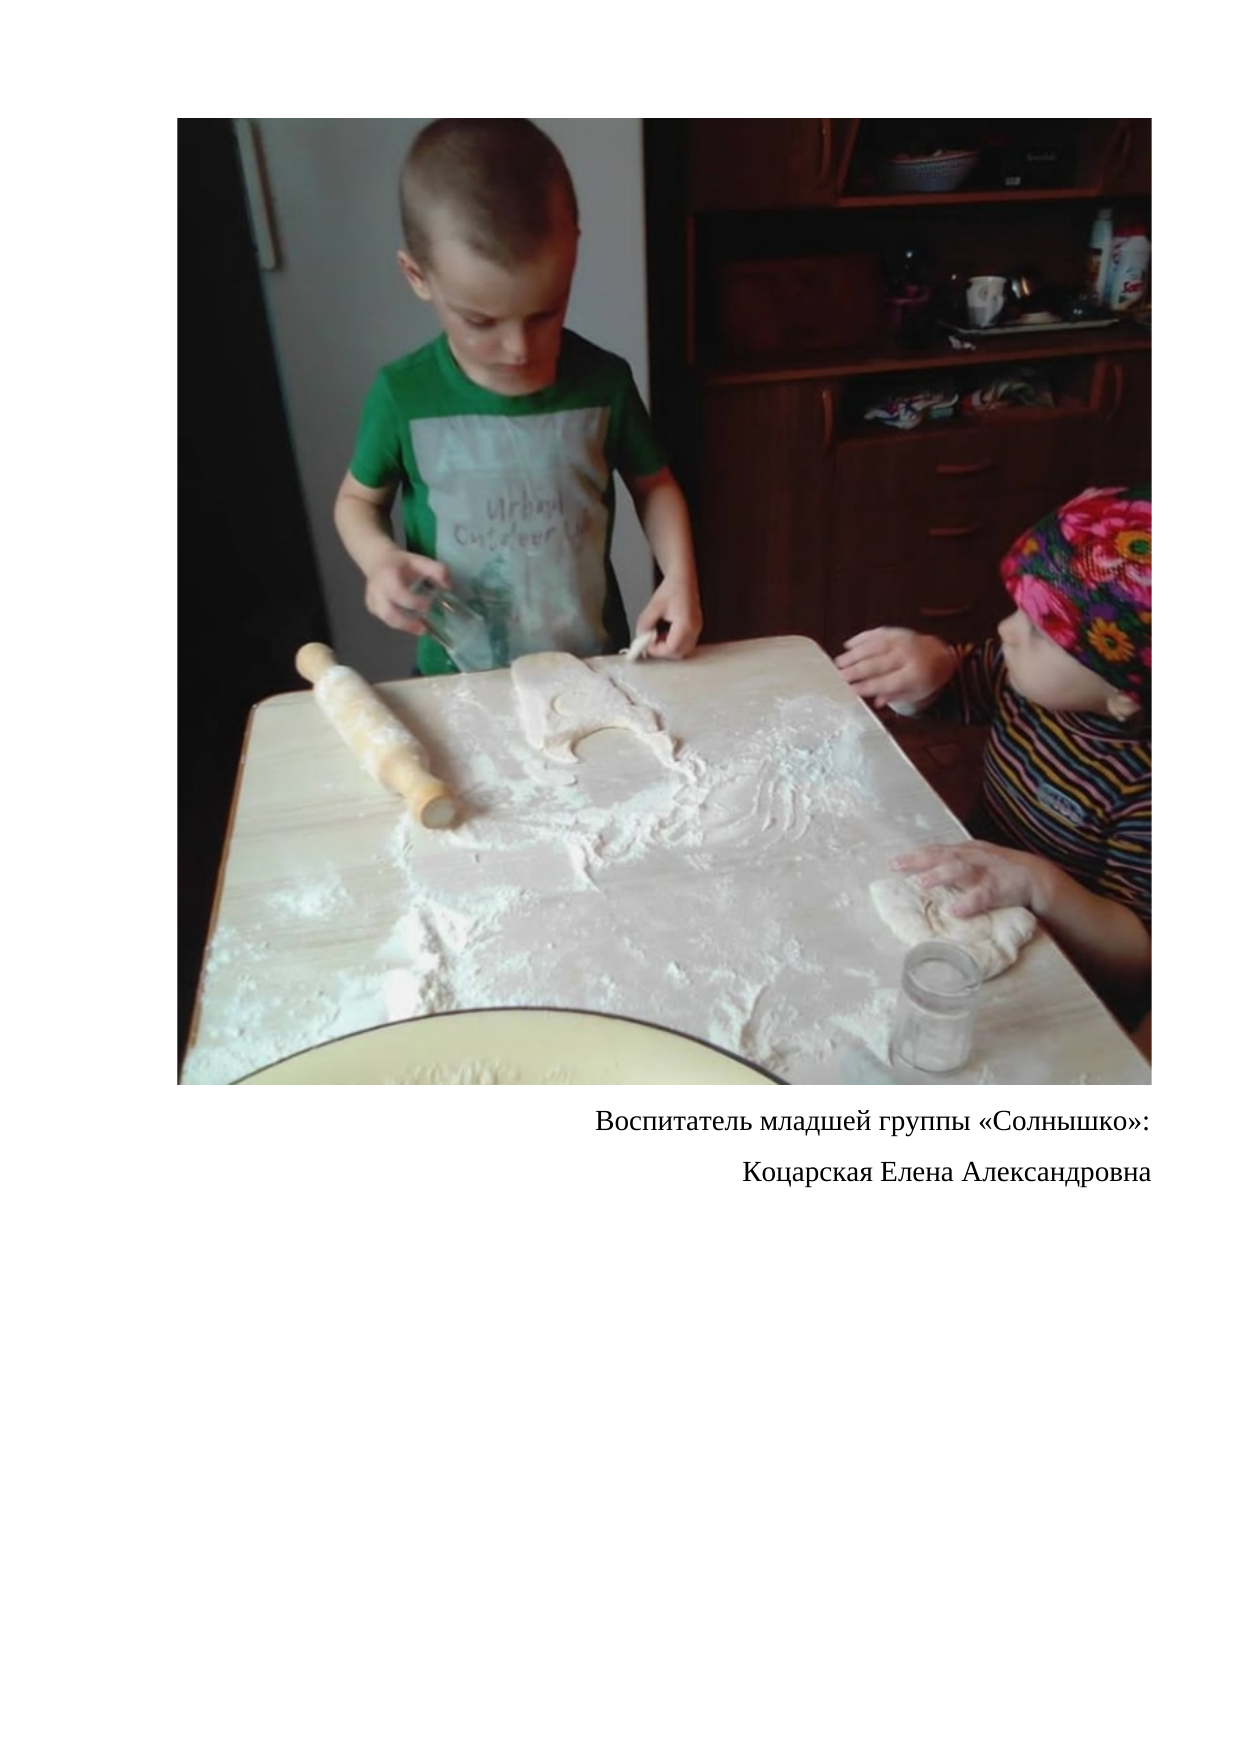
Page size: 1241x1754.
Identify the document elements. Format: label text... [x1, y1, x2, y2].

text Коцарская Елена Александровна [177, 1154, 1152, 1187]
text Воспитатель младшей группы «Солнышко»: [177, 1103, 1152, 1137]
picture [177, 118, 1152, 1085]
